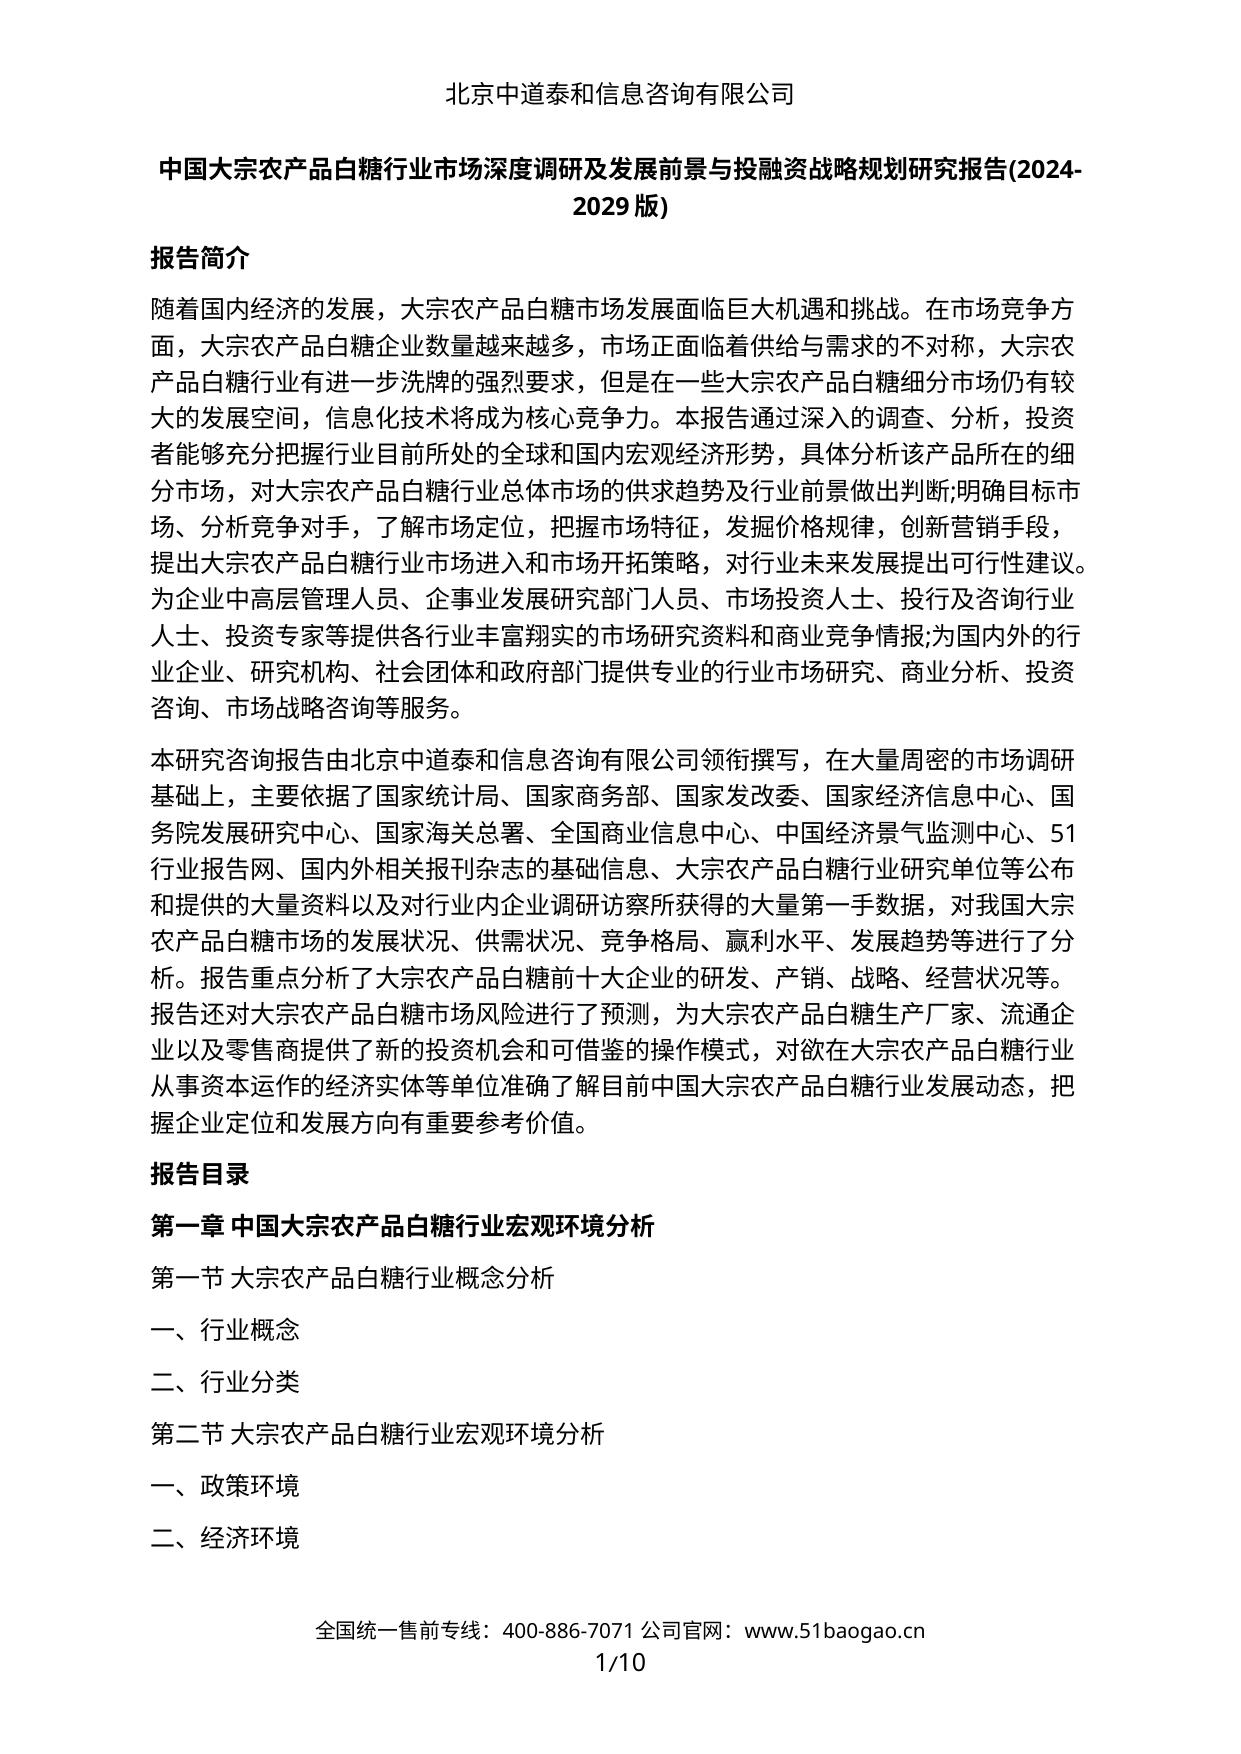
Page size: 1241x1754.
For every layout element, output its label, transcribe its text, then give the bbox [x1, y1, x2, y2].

text 第一节 大宗农产品白糖行业概念分析 [150, 1259, 1090, 1295]
text 第二节 大宗农产品白糖行业宏观环境分析 [150, 1414, 1090, 1451]
text 报告目录 [150, 1155, 1090, 1191]
text 报告简介 [150, 238, 1090, 274]
text 一、政策环境 [150, 1466, 1090, 1502]
text 二、行业分类 [150, 1362, 1090, 1399]
text 本研究咨询报告由北京中道泰和信息咨询有限公司领衔撰写，在大量周密的市场调研基础上，主要依据了国家统计局、国家商务部、国家发改委、国家经济信息中心、国务院发展研究中心、国家海关总署、全国商业信息中心、中国经济景气监测中心、51行业报告网、国内外相关报刊杂志的基础信息、大宗农产品白糖行业研究单位等公布和提供的大量资料以及对行业内企业调研访察所获得的大量第一手数据，对我国大宗农产品白糖市场的发展状况、供需状况、竞争格局、赢利水平、发展趋势等进行了分析。报告重点分析了大宗农产品白糖前十大企业的研发、产销、战略、经营状况等。报告还对大宗农产品白糖市场风险进行了预测，为大宗农产品白糖生产厂家、流通企业以及零售商提供了新的投资机会和可借鉴的操作模式，对欲在大宗农产品白糖行业从事资本运作的经济实体等单位准确了解目前中国大宗农产品白糖行业发展动态，把握企业定位和发展方向有重要参考价值。 [150, 741, 1090, 1139]
text 二、经济环境 [150, 1518, 1090, 1554]
text 第一章 中国大宗农产品白糖行业宏观环境分析 [150, 1207, 1090, 1243]
text 随着国内经济的发展，大宗农产品白糖市场发展面临巨大机遇和挑战。在市场竞争方面，大宗农产品白糖企业数量越来越多，市场正面临着供给与需求的不对称，大宗农产品白糖行业有进一步洗牌的强烈要求，但是在一些大宗农产品白糖细分市场仍有较大的发展空间，信息化技术将成为核心竞争力。本报告通过深入的调查、分析，投资者能够充分把握行业目前所处的全球和国内宏观经济形势，具体分析该产品所在的细分市场，对大宗农产品白糖行业总体市场的供求趋势及行业前景做出判断;明确目标市场、分析竞争对手，了解市场定位，把握市场特征，发掘价格规律，创新营销手段，提出大宗农产品白糖行业市场进入和市场开拓策略，对行业未来发展提出可行性建议。为企业中高层管理人员、企事业发展研究部门人员、市场投资人士、投行及咨询行业人士、投资专家等提供各行业丰富翔实的市场研究资料和商业竞争情报;为国内外的行业企业、研究机构、社会团体和政府部门提供专业的行业市场研究、商业分析、投资咨询、市场战略咨询等服务。 [150, 290, 1090, 725]
text 一、行业概念 [150, 1311, 1090, 1347]
text 中国大宗农产品白糖行业市场深度调研及发展前景与投融资战略规划研究报告(2024-2029版) [150, 150, 1090, 222]
